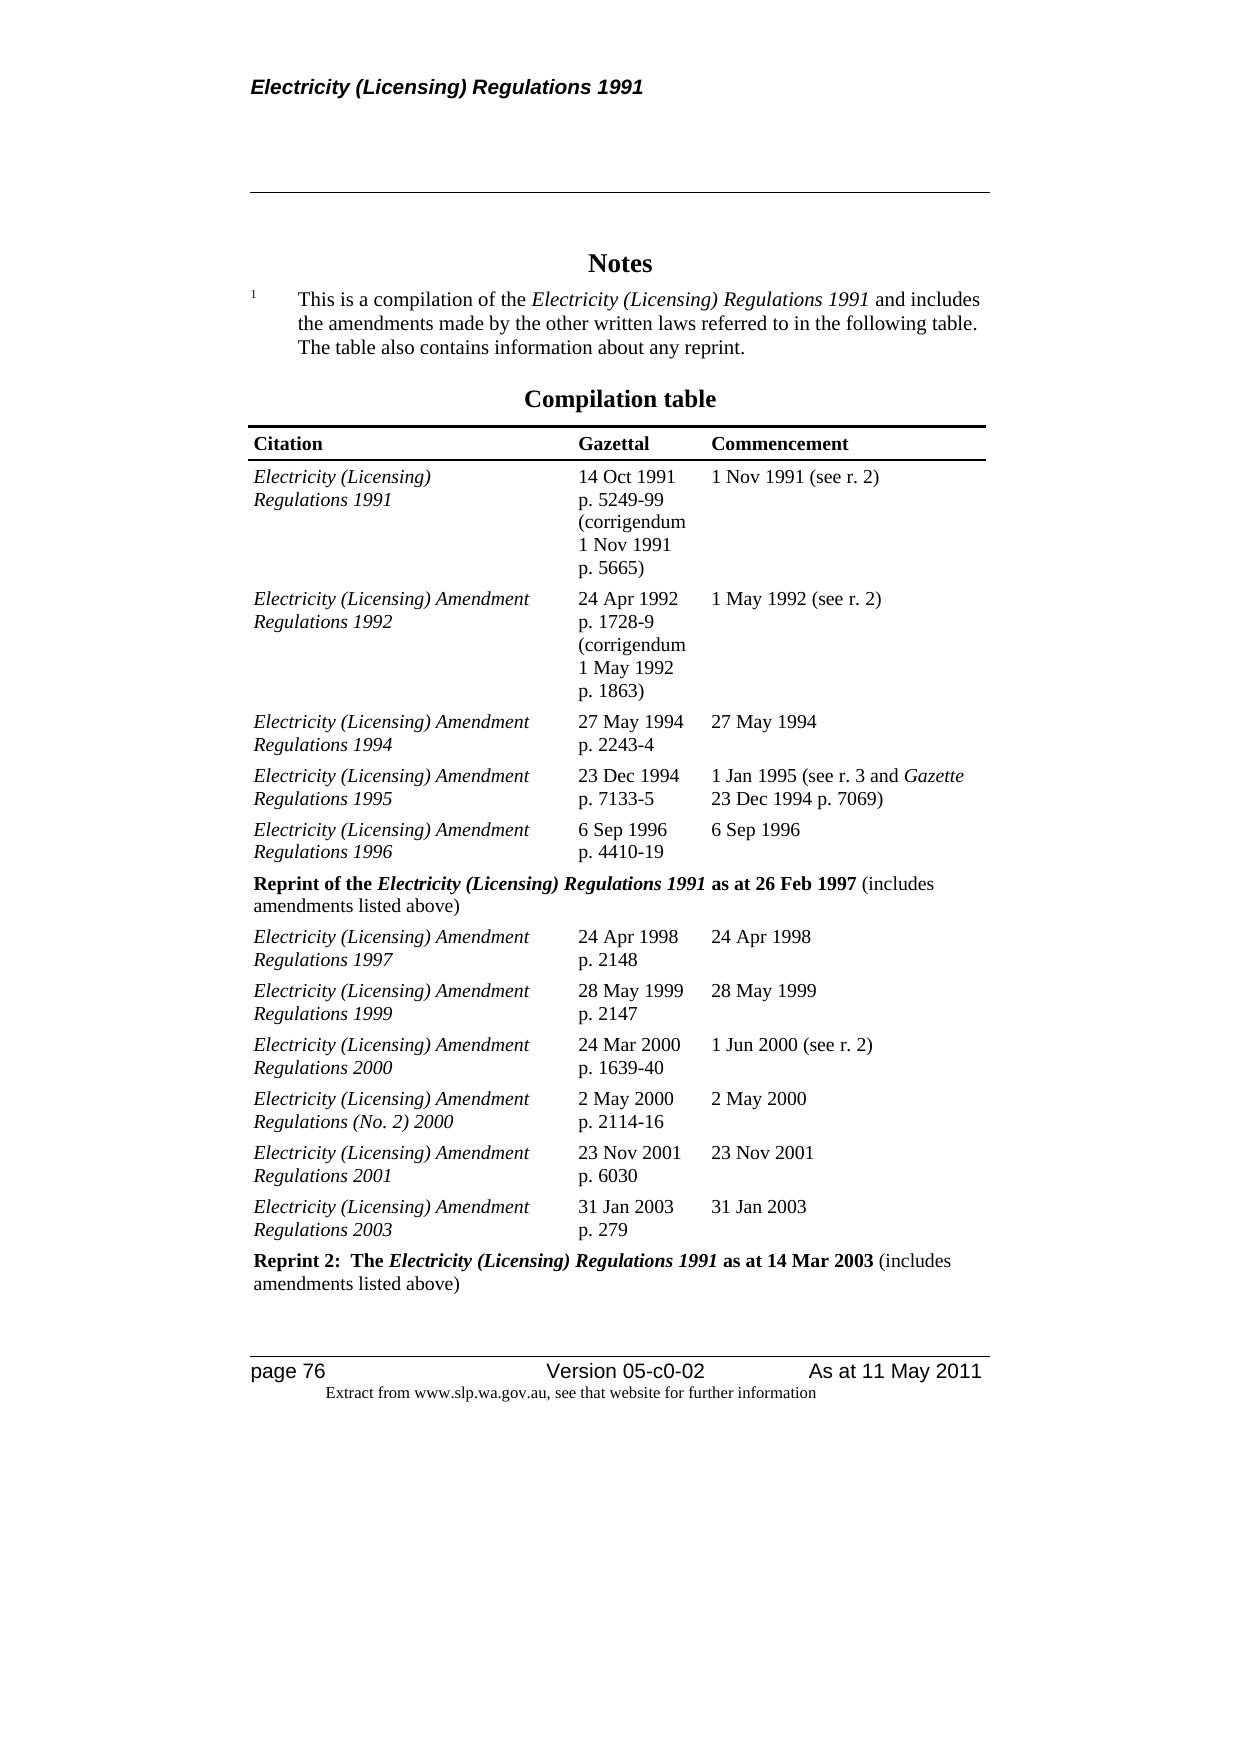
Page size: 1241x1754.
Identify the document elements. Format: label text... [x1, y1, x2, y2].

table_cell Electricity (Licensing) Amendment Regulations 1997 [248, 921, 572, 975]
table_cell 6 Sep 1996 p. 4410-19 [572, 814, 705, 867]
table_cell 28 May 1999 p. 2147 [572, 975, 705, 1029]
table_cell Electricity (Licensing) Amendment Regulations 1995 [248, 760, 572, 813]
table_cell 24 Apr 1998 p. 2148 [572, 921, 705, 975]
text 1 This is a compilation of the Electricity (Licensing) Regulations 1991 and includes the amendments made by the other written laws referred to in the following table. The table also contains information about any reprint. [250, 287, 990, 359]
table_cell 27 May 1994 p. 2243-4 [572, 706, 705, 759]
table_cell 23 Nov 2001 p. 6030 [572, 1137, 705, 1191]
table_header Commencement [705, 428, 986, 459]
table_cell 31 Jan 2003 [705, 1191, 986, 1245]
table_cell Electricity (Licensing) Amendment Regulations 2000 [248, 1029, 572, 1083]
table_cell Electricity (Licensing) Amendment Regulations 2003 [248, 1191, 572, 1245]
table_cell Electricity (Licensing) Amendment Regulations 1994 [248, 706, 572, 759]
table_cell 23 Dec 1994 p. 7133-5 [572, 760, 705, 813]
table_cell 14 Oct 1991 p. 5249-99 (corrigendum 1 Nov 1991 p. 5665) [572, 461, 705, 583]
table_cell 6 Sep 1996 [705, 814, 986, 867]
table_cell Electricity (Licensing) Amendment Regulations 1999 [248, 975, 572, 1029]
table_cell Electricity (Licensing) Amendment Regulations 1996 [248, 814, 572, 867]
table_cell Electricity (Licensing) Amendment Regulations (No. 2) 2000 [248, 1083, 572, 1137]
table_cell Reprint 2: The Electricity (Licensing) Regulations 1991 as at 14 Mar 2003 (includes amendments listed above) [248, 1245, 986, 1299]
table_cell 1 Jun 2000 (see r. 2) [705, 1029, 986, 1083]
table_header Citation [248, 428, 572, 459]
table_cell Electricity (Licensing) Regulations 1991 [248, 461, 572, 583]
table_header Gazettal [572, 428, 705, 459]
table_cell 28 May 1999 [705, 975, 986, 1029]
table_cell 2 May 2000 p. 2114-16 [572, 1083, 705, 1137]
table_cell Electricity (Licensing) Amendment Regulations 2001 [248, 1137, 572, 1191]
table_cell 24 Mar 2000 p. 1639-40 [572, 1029, 705, 1083]
table_cell 1 May 1992 (see r. 2) [705, 583, 986, 706]
table_cell 31 Jan 2003 p. 279 [572, 1191, 705, 1245]
table_cell 1 Nov 1991 (see r. 2) [705, 461, 986, 583]
table_cell Reprint of the Electricity (Licensing) Regulations 1991 as at 26 Feb 1997 (includes amendments listed above) [248, 868, 986, 921]
table_cell 2 May 2000 [705, 1083, 986, 1137]
table_cell Electricity (Licensing) Amendment Regulations 1992 [248, 583, 572, 706]
table_cell 1 Jan 1995 (see r. 3 and Gazette 23 Dec 1994 p. 7069) [705, 760, 986, 813]
table_cell 27 May 1994 [705, 706, 986, 759]
subtitle Notes [250, 247, 990, 279]
table_cell 23 Nov 2001 [705, 1137, 986, 1191]
subtitle Compilation table [250, 384, 990, 413]
table_cell 24 Apr 1992 p. 1728-9 (corrigendum 1 May 1992 p. 1863) [572, 583, 705, 706]
table_cell 24 Apr 1998 [705, 921, 986, 975]
